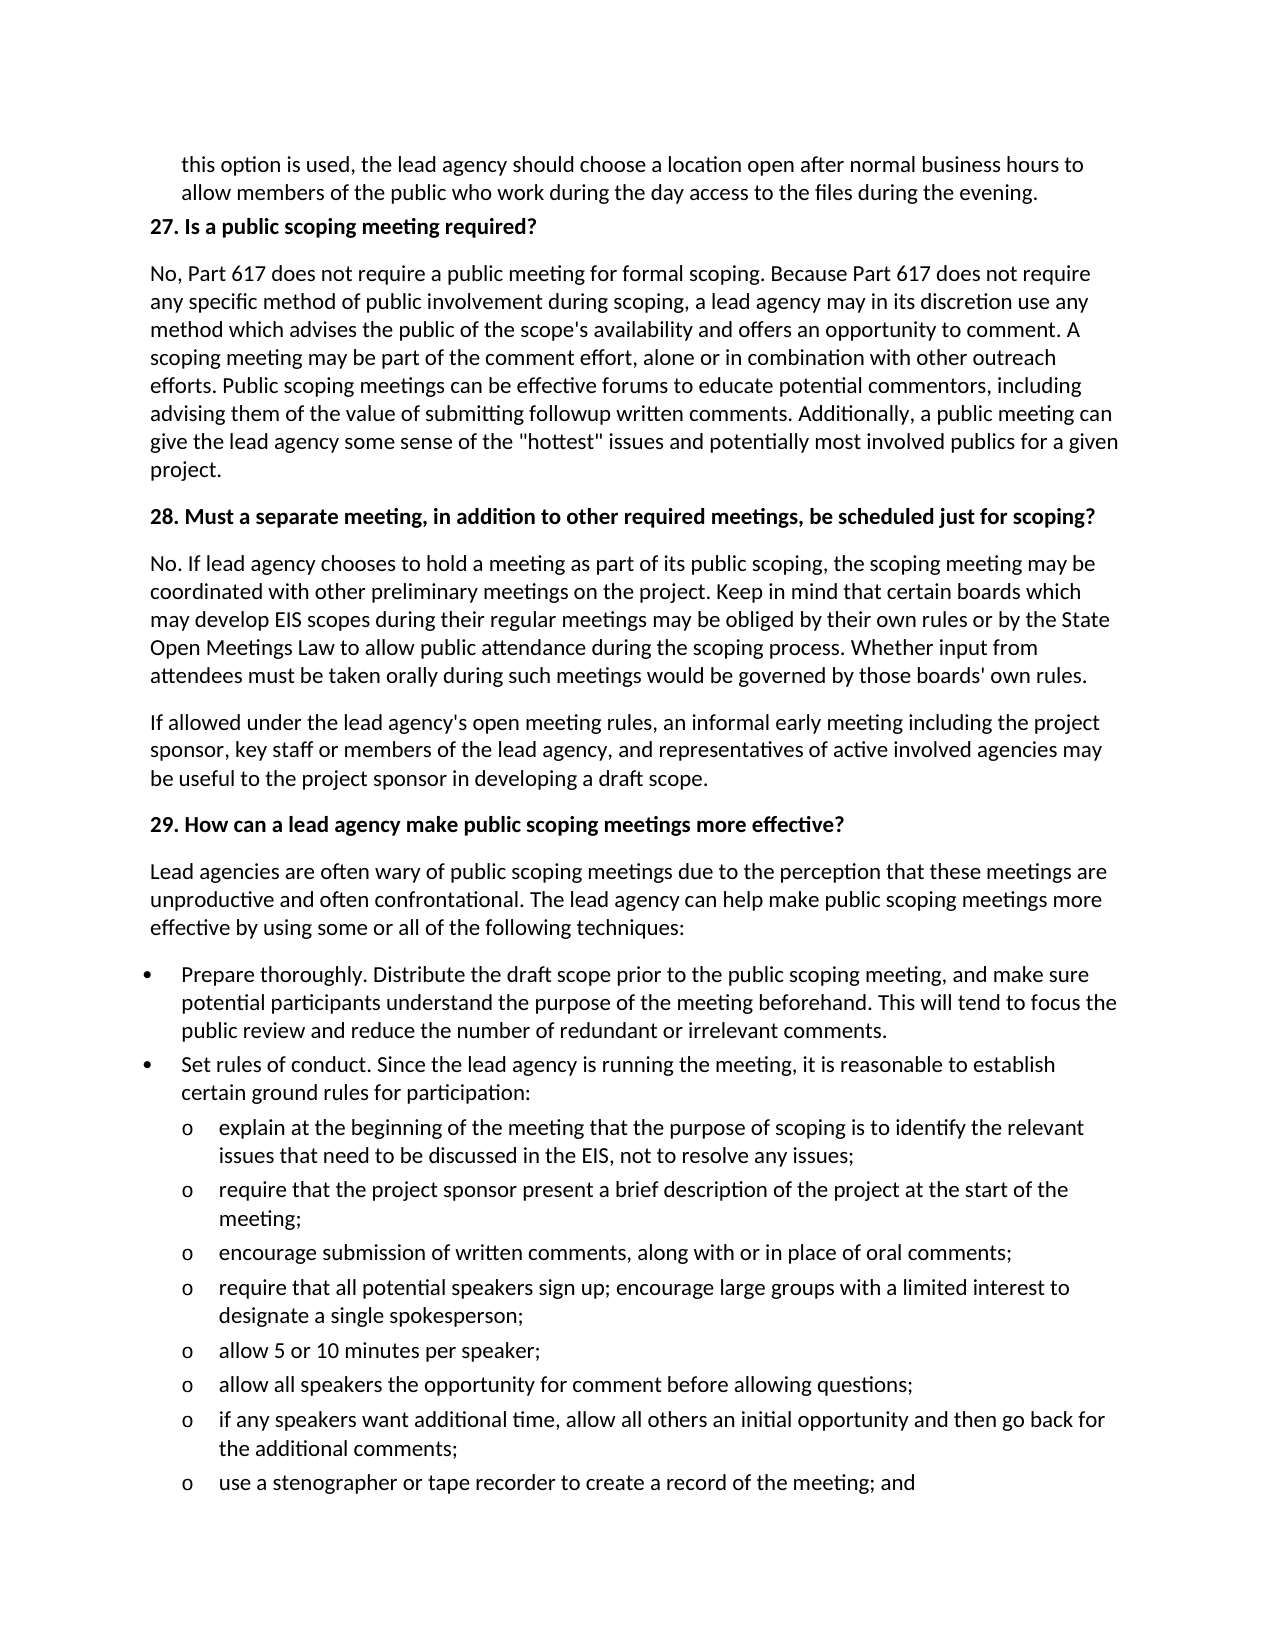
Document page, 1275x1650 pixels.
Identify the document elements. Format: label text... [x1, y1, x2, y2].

text 29. How can a lead agency make public scoping meetings more effective? [150, 810, 1125, 838]
text If allowed under the lead agency's open meeting rules, an informal early meeting including the project sponsor, key staff or members of the lead agency, and representatives of active involved agencies may be useful to the project sponsor in developing a draft scope. [150, 708, 1125, 792]
text 28. Must a separate meeting, in addition to other required meetings, be scheduled just for scoping? [150, 502, 1125, 530]
text No. If lead agency chooses to hold a meeting as part of its public scoping, the scoping meeting may be coordinated with other preliminary meetings on the project. Keep in mind that certain boards which may develop EIS scopes during their regular meetings may be obliged by their own rules or by the State Open Meetings Law to allow public attendance during the scoping process. Whether input from attendees must be taken orally during such meetings would be governed by those boards' own rules. [150, 549, 1125, 689]
list explain at the beginning of the meeting that the purpose of scoping is to identify the relevant issues that need to be discussed in the EIS, not to resolve any issues; [181, 1113, 1125, 1169]
list if any speakers want additional time, allow all others an initial opportunity and then go back for the additional comments; [181, 1405, 1125, 1462]
list use a stenographer or tape recorder to create a record of the meeting; and [181, 1468, 1125, 1497]
list require that all potential speakers sign up; encourage large groups with a limited interest to designate a single spokesperson; [181, 1273, 1125, 1329]
text No, Part 617 does not require a public meeting for formal scoping. Because Part 617 does not require any specific method of public involvement during scoping, a lead agency may in its discretion use any method which advises the public of the scope's availability and offers an opportunity to comment. A scoping meeting may be part of the comment effort, alone or in combination with other outreach efforts. Public scoping meetings can be effective forums to educate potential commentors, including advising them of the value of submitting followup written comments. Additionally, a public meeting can give the lead agency some sense of the "hottest" issues and potentially most involved publics for a given project. [150, 259, 1125, 483]
list Set rules of conduct. Since the lead agency is running the meeting, it is reasonable to establish certain ground rules for participation: [144, 1050, 1125, 1106]
list require that the project sponsor present a brief description of the project at the start of the meeting; [181, 1175, 1125, 1232]
text Lead agencies are often wary of public scoping meetings due to the perception that these meetings are unproductive and often confrontational. The lead agency can help make public scoping meetings more effective by using some or all of the following techniques: [150, 857, 1125, 941]
list encourage submission of written comments, along with or in place of oral comments; [181, 1238, 1125, 1267]
list allow 5 or 10 minutes per speaker; [181, 1336, 1125, 1364]
list allow all speakers the opportunity for comment before allowing questions; [181, 1371, 1125, 1399]
list Prepare thoroughly. Distribute the draft scope prior to the public scoping meeting, and make sure potential participants understand the purpose of the meeting beforehand. This will tend to focus the public review and reduce the number of redundant or irrelevant comments. [144, 960, 1125, 1044]
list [144, 150, 1125, 206]
text 27. Is a public scoping meeting required? [150, 212, 1125, 240]
